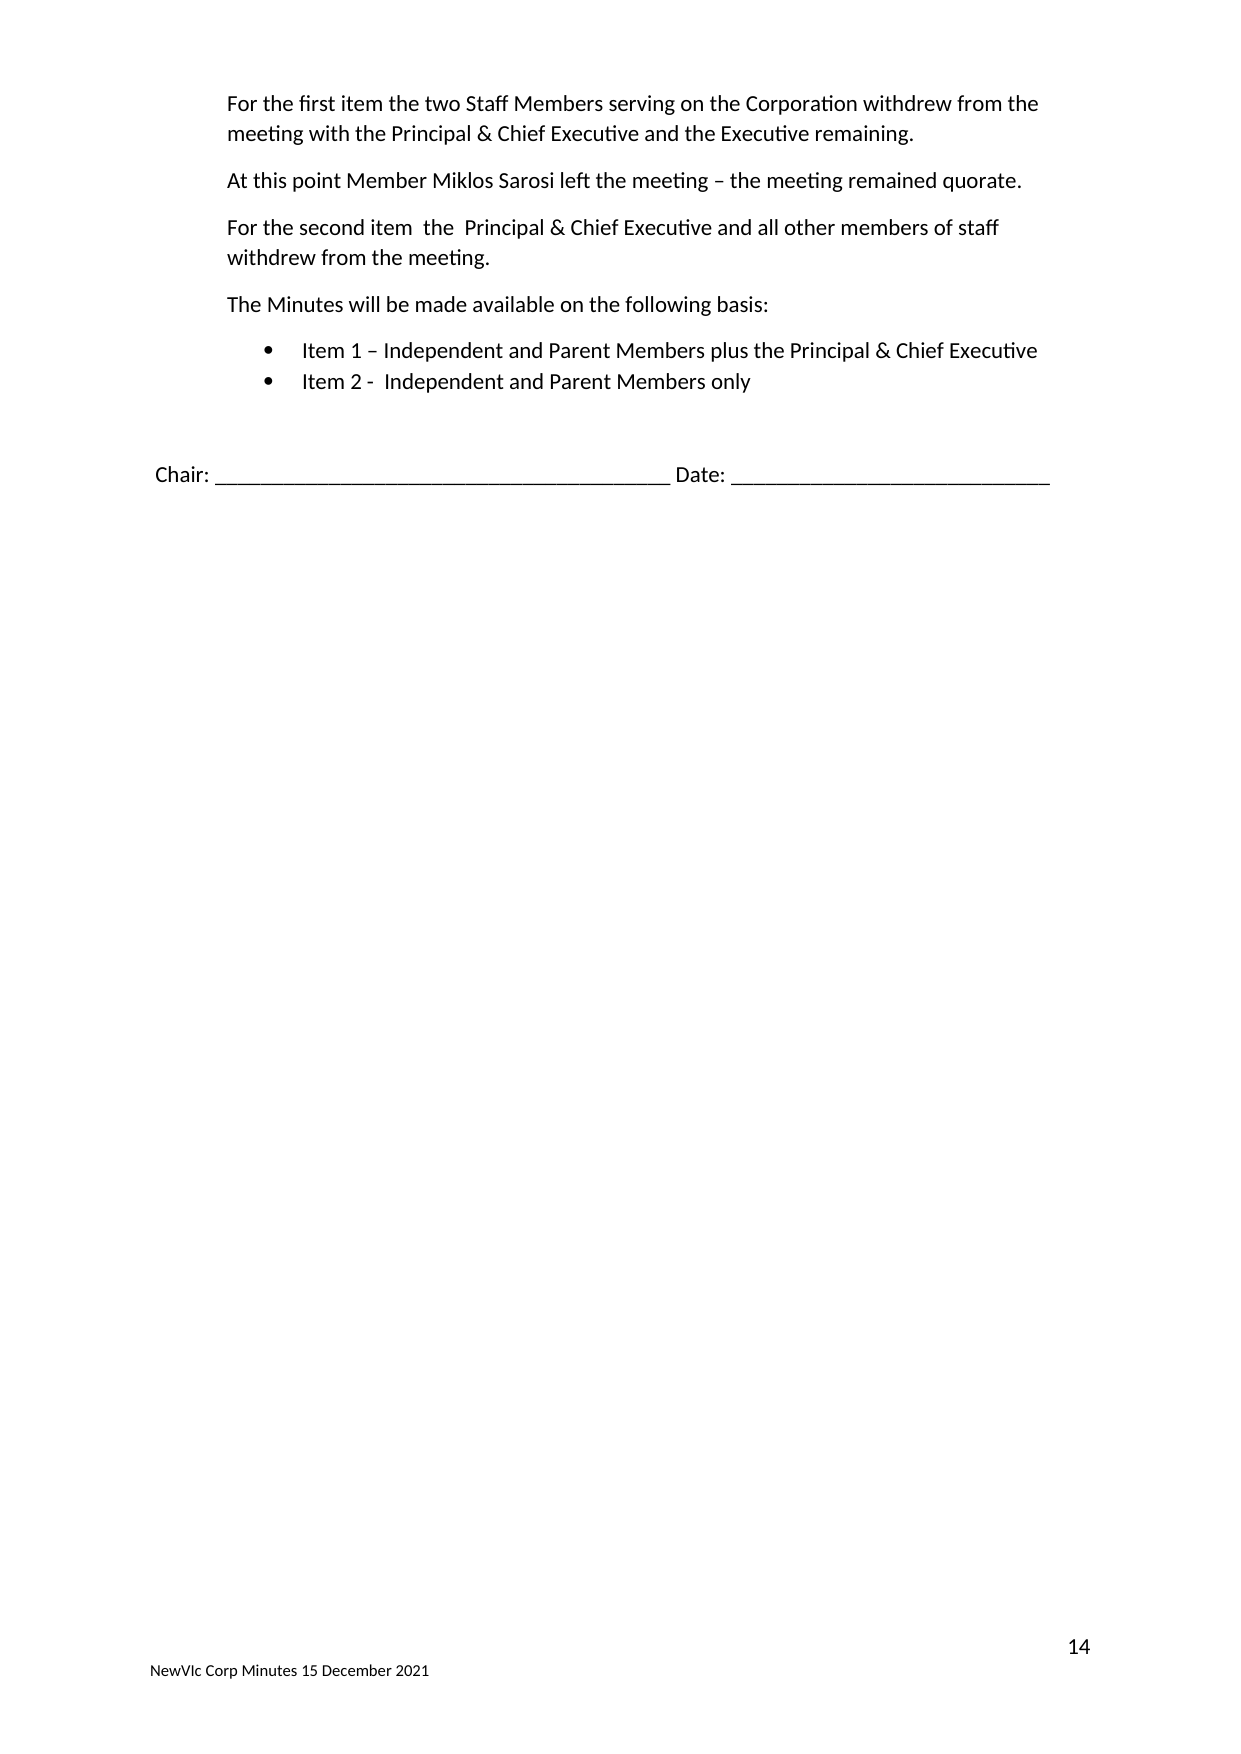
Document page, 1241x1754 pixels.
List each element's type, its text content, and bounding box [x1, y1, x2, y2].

text For the second item the Principal & Chief Executive and all other members of staff withdrew from the meeting. [227, 213, 1090, 271]
text Chair: ________________________________________ Date: ____________________________ [150, 461, 1090, 488]
text The Minutes will be made available on the following basis: [227, 290, 1090, 318]
list Item 2 - Independent and Parent Members only [264, 367, 1090, 395]
text At this point Member Miklos Sarosi left the meeting – the meeting remained quorate. [227, 166, 1090, 194]
text For the first item the two Staff Members serving on the Corporation withdrew from the meeting with the Principal & Chief Executive and the Executive remaining. [227, 89, 1090, 147]
list Item 1 – Independent and Parent Members plus the Principal & Chief Executive [264, 337, 1090, 364]
